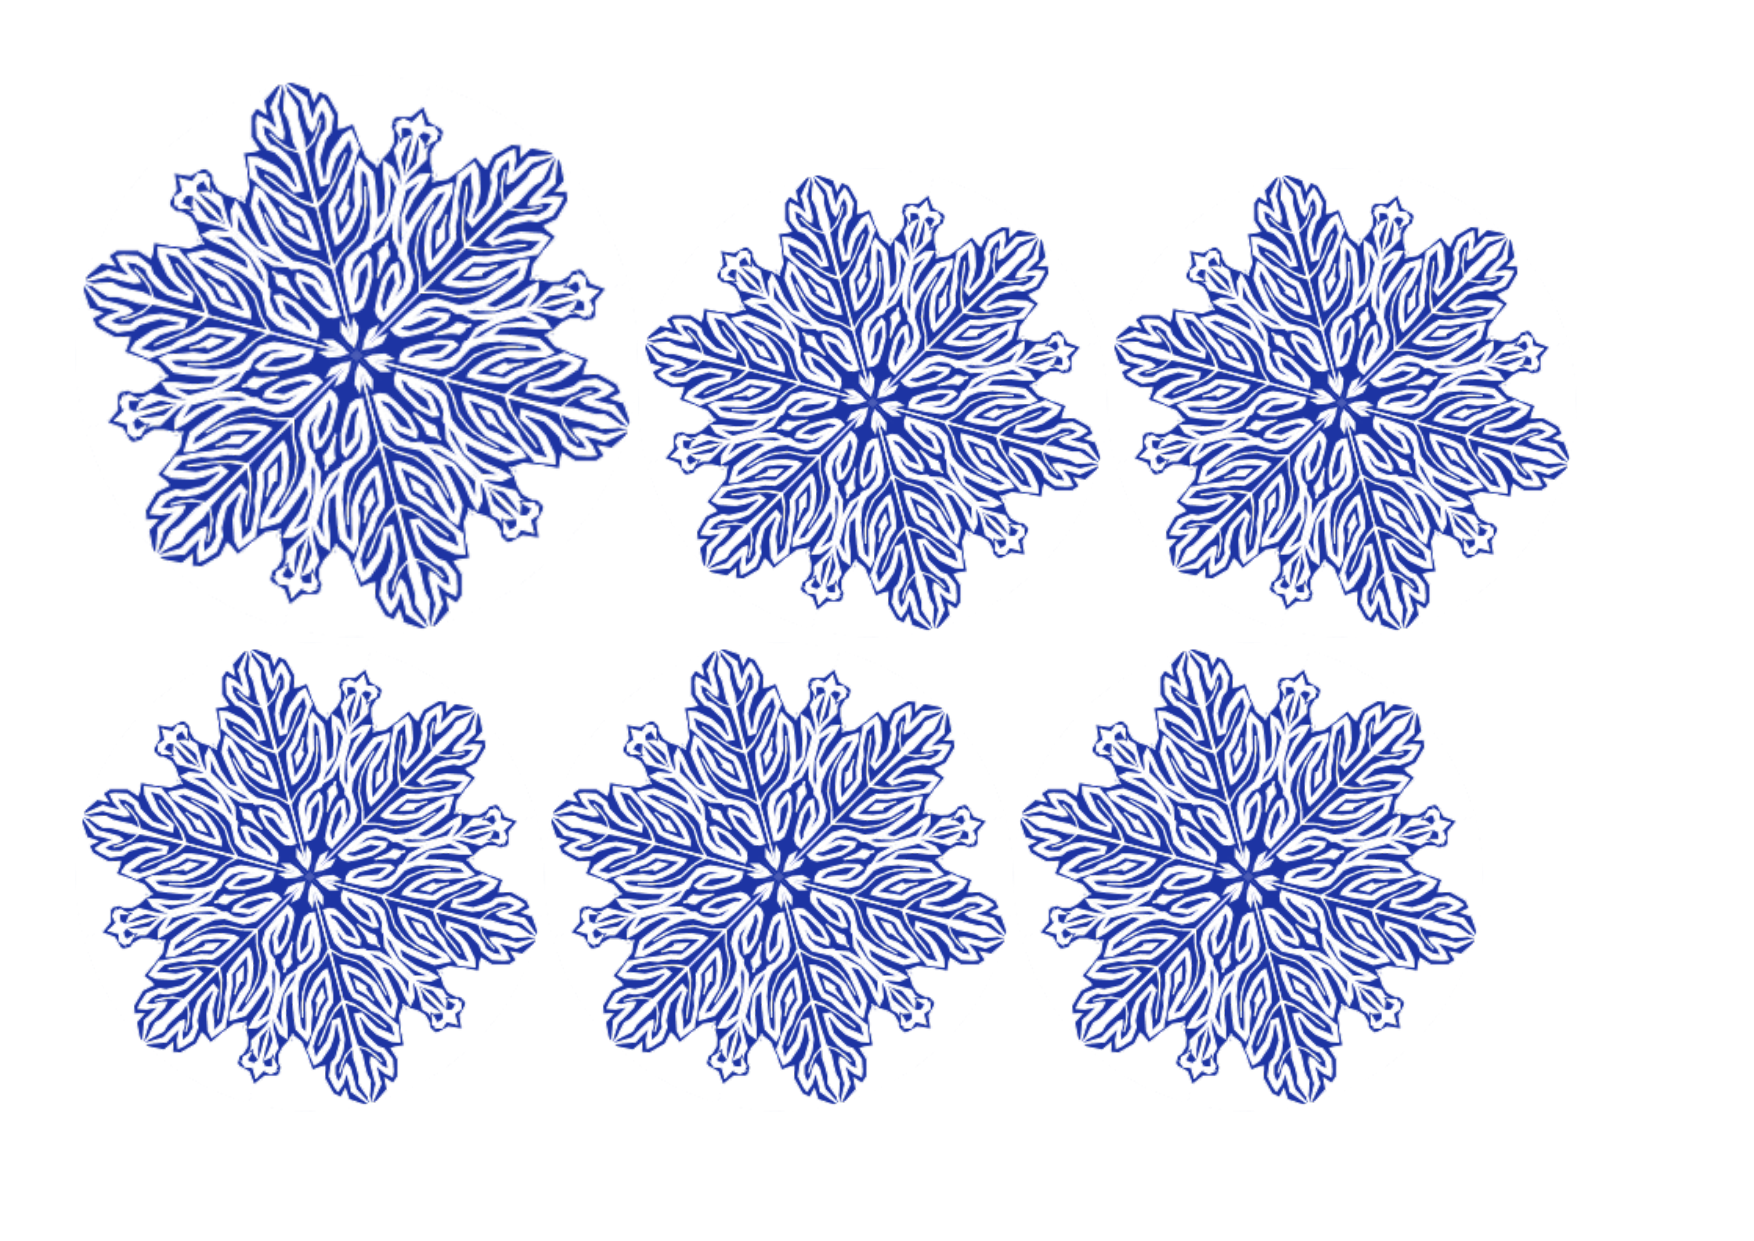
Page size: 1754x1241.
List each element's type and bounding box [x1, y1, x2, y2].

picture [75, 75, 1577, 638]
picture [75, 642, 1484, 1112]
